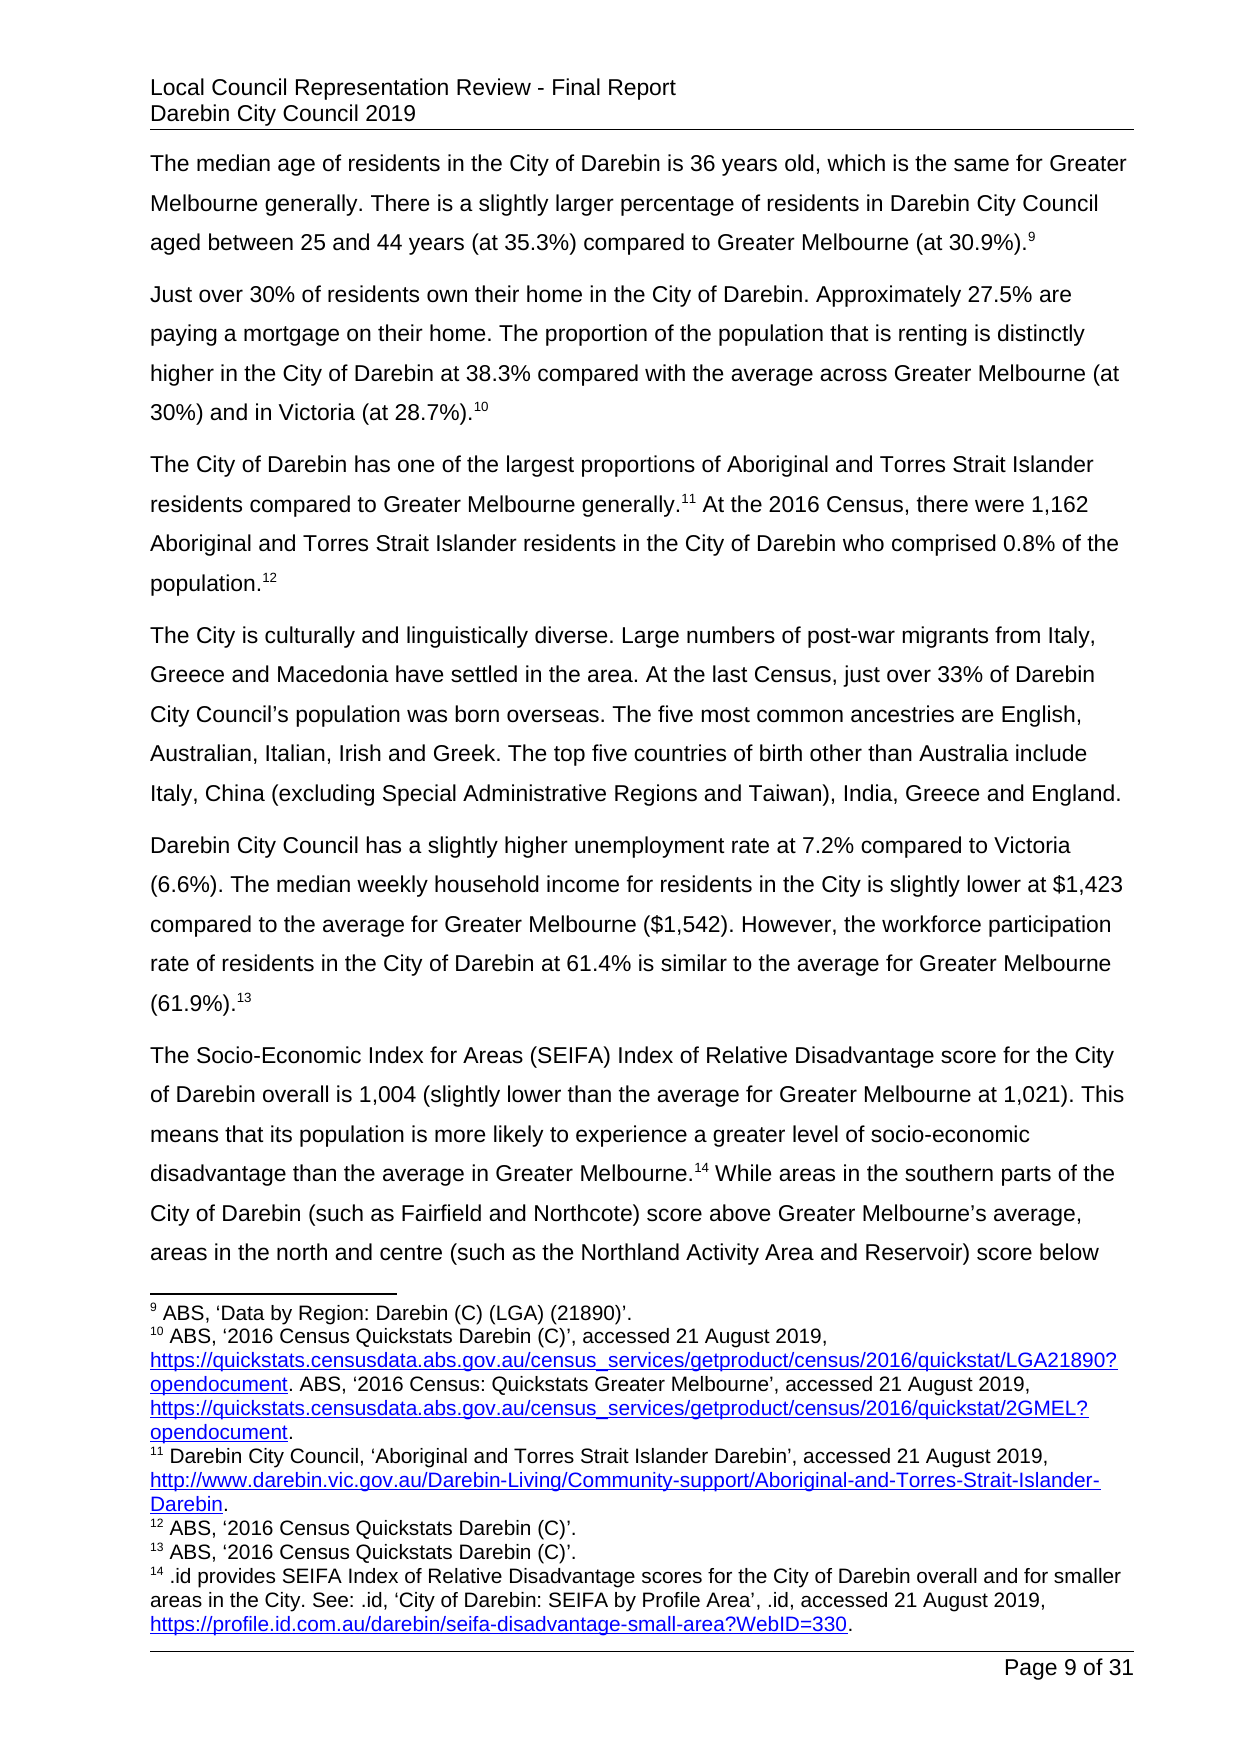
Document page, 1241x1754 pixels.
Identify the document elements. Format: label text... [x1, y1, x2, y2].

text The median age of residents in the City of Darebin is 36 years old, which is the same for Greater Melbourne generally. There is a slightly larger percentage of residents in Darebin City Council aged between 25 and 44 years (at 35.3%) compared to Greater Melbourne (at 30.9%). [150, 150, 1134, 255]
text Darebin City Council has a slightly higher unemployment rate at 7.2% compared to Victoria (6.6%). The median weekly household income for residents in the City is slightly lower at $1,423 compared to the average for Greater Melbourne ($1,542). However, the workforce participation rate of residents in the City of Darebin at 61.4% is similar to the average for Greater Melbourne (61.9%). [150, 832, 1134, 1016]
text The City of Darebin has one of the largest proportions of Aboriginal and Torres Strait Islander residents compared to Greater Melbourne generally. At the 2016 Census, there were 1,162 Aboriginal and Torres Strait Islander residents in the City of Darebin who comprised 0.8% of the population. [150, 451, 1134, 596]
text Just over 30% of residents own their home in the City of Darebin. Approximately 27.5% are paying a mortgage on their home. The proportion of the population that is renting is distinctly higher in the City of Darebin at 38.3% compared with the average across Greater Melbourne (at 30%) and in Victoria (at 28.7%). [150, 281, 1134, 426]
text The City is culturally and linguistically diverse. Large numbers of post-war migrants from Italy, Greece and Macedonia have settled in the area. At the last Census, just over 33% of Darebin City Council’s population was born overseas. The five most common ancestries are English, Australian, Italian, Irish and Greek. The top five countries of birth other than Australia include Italy, China (excluding Special Administrative Regions and Taiwan), India, Greece and England. [150, 622, 1134, 806]
